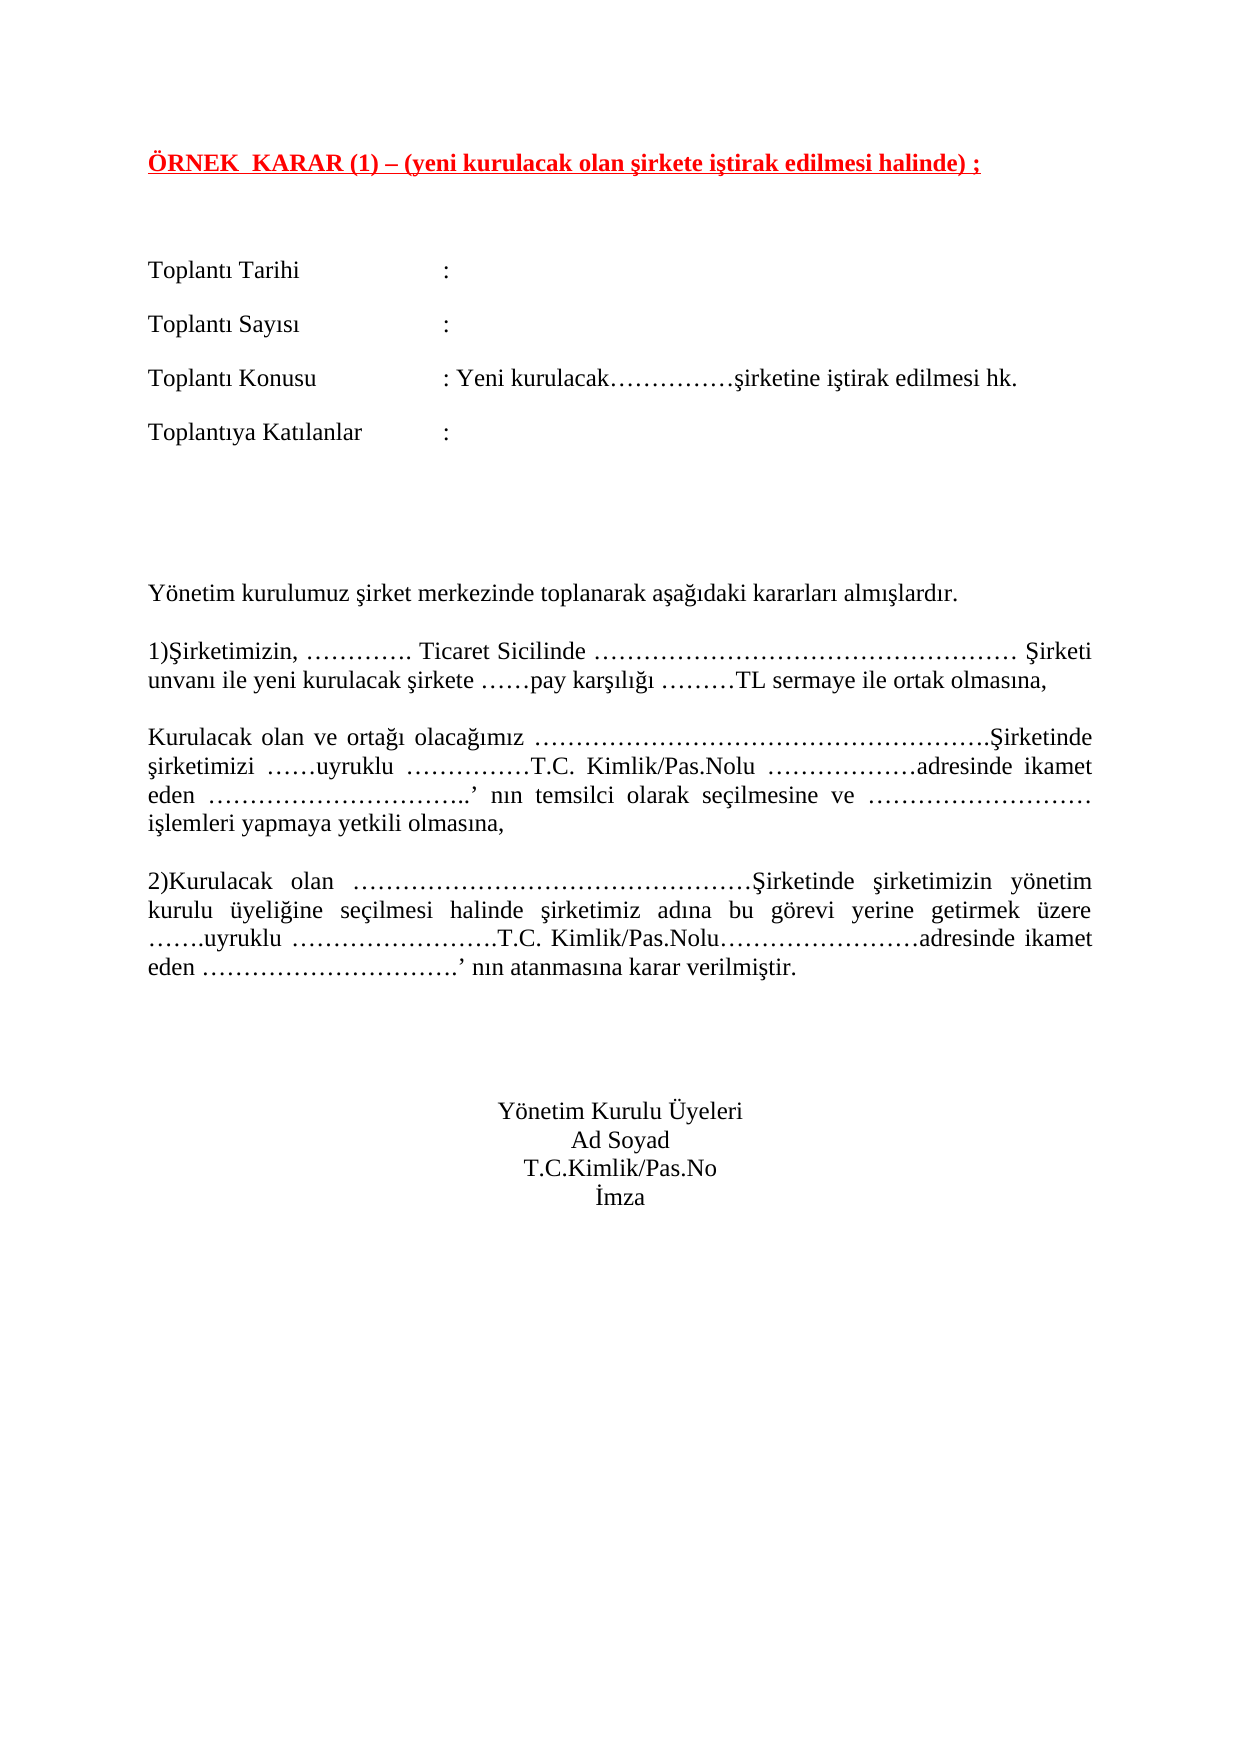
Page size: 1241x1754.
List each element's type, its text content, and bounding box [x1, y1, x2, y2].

table_cell Ad Soyad [140, 1125, 1100, 1153]
text 2)Kurulacak olan …………………………………………Şirketinde şirketimizin yönetim kurulu üyeliğine seçilmesi halinde şirketimiz adına bu görevi yerine getirmek üzere …….uyruklu …………………….T.C. Kimlik/Pas.Nolu……………………adresinde ikamet eden ………………………….’ nın atanmasına karar verilmiştir. [148, 866, 1093, 981]
text 1)Şirketimizin, …………. Ticaret Sicilinde …………………………………………… Şirketi unvanı ile yeni kurulacak şirkete ……pay karşılığı ………TL sermaye ile ortak olmasına, [148, 636, 1093, 693]
text Toplantıya Katılanlar : [148, 417, 1093, 446]
text Yönetim kurulumuz şirket merkezinde toplanarak aşağıdaki kararları almışlardır. [148, 578, 1093, 607]
text Toplantı Tarihi : [148, 255, 1093, 284]
table_cell T.C.Kimlik/Pas.No [140, 1154, 1100, 1182]
text ÖRNEK KARAR (1) – (yeni kurulacak olan şirkete iştirak edilmesi halinde) ; [148, 148, 1093, 176]
table_cell İmza [140, 1182, 1100, 1211]
text Kurulacak olan ve ortağı olacağımız ……………………………………………….Şirketinde şirketimizi ……uyruklu ……………T.C. Kimlik/Pas.Nolu ………………adresinde ikamet eden …………………………..’ nın temsilci olarak seçilmesine ve ………………………işlemleri yapmaya yetkili olmasına, [148, 722, 1093, 837]
table_header Yönetim Kurulu Üyeleri [140, 1096, 1100, 1125]
text Toplantı Konusu : Yeni kurulacak……………şirketine iştirak edilmesi hk. [148, 363, 1093, 392]
text Toplantı Sayısı : [148, 309, 1093, 338]
